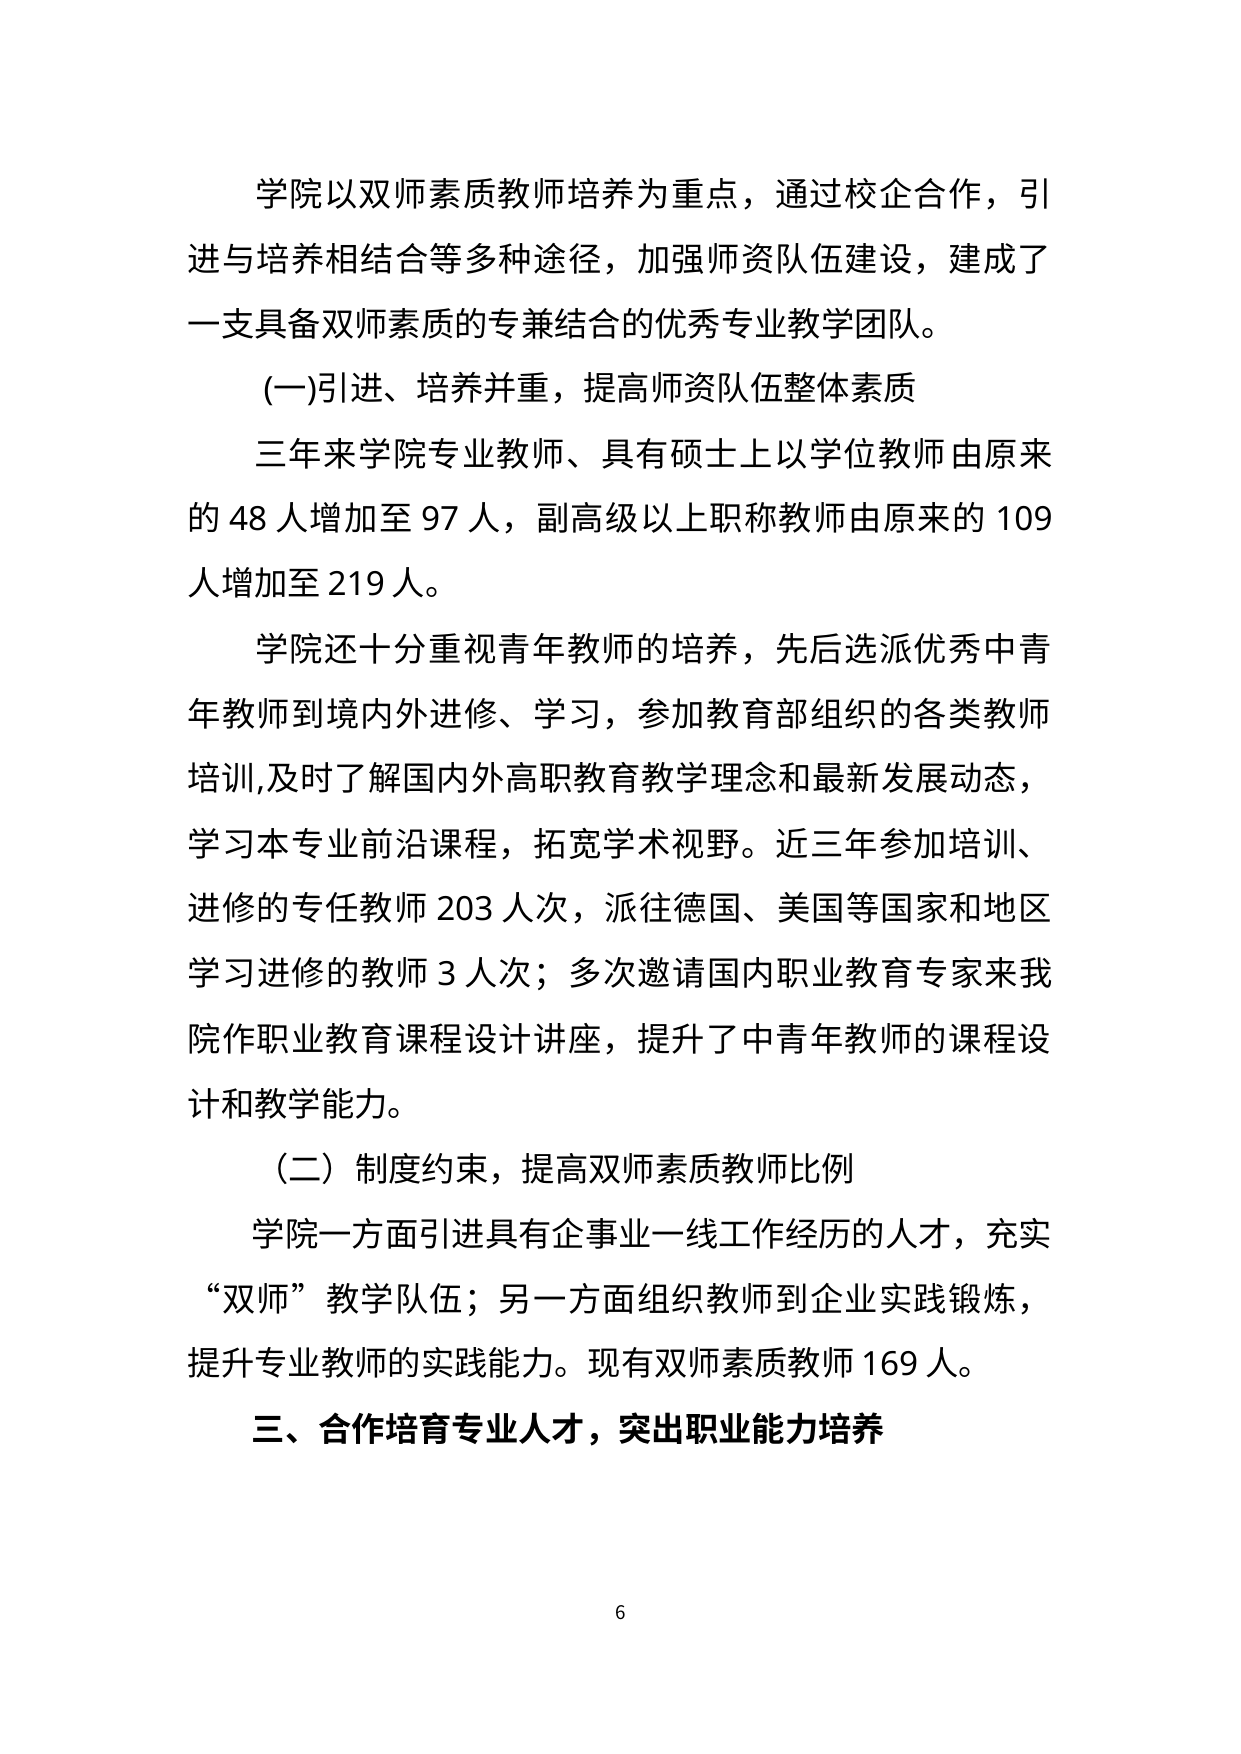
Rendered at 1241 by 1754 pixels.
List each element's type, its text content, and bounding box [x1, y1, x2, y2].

text 学院一方面引进具有企事业一线工作经历的人才，充实“双师”教学队伍；另一方面组织教师到企业实践锻炼，提升专业教师的实践能力。现有双师素质教师169人。 [187, 1199, 1053, 1394]
text 三、合作培育专业人才，突出职业能力培养 [187, 1394, 1053, 1459]
text 学院以双师素质教师培养为重点，通过校企合作，引进与培养相结合等多种途径，加强师资队伍建设，建成了一支具备双师素质的专兼结合的优秀专业教学团队。 [187, 159, 1053, 354]
text （二）制度约束，提高双师素质教师比例 [187, 1134, 1053, 1199]
text 学院还十分重视青年教师的培养，先后选派优秀中青年教师到境内外进修、学习，参加教育部组织的各类教师培训,及时了解国内外高职教育教学理念和最新发展动态，学习本专业前沿课程，拓宽学术视野。近三年参加培训、进修的专任教师203人次，派往德国、美国等国家和地区学习进修的教师3人次；多次邀请国内职业教育专家来我院作职业教育课程设计讲座，提升了中青年教师的课程设计和教学能力。 [187, 614, 1053, 1134]
text (一)引进、培养并重，提高师资队伍整体素质 [187, 354, 1053, 419]
text 三年来学院专业教师、具有硕士上以学位教师由原来的48人增加至97人，副高级以上职称教师由原来的109人增加至219人。 [187, 419, 1053, 614]
